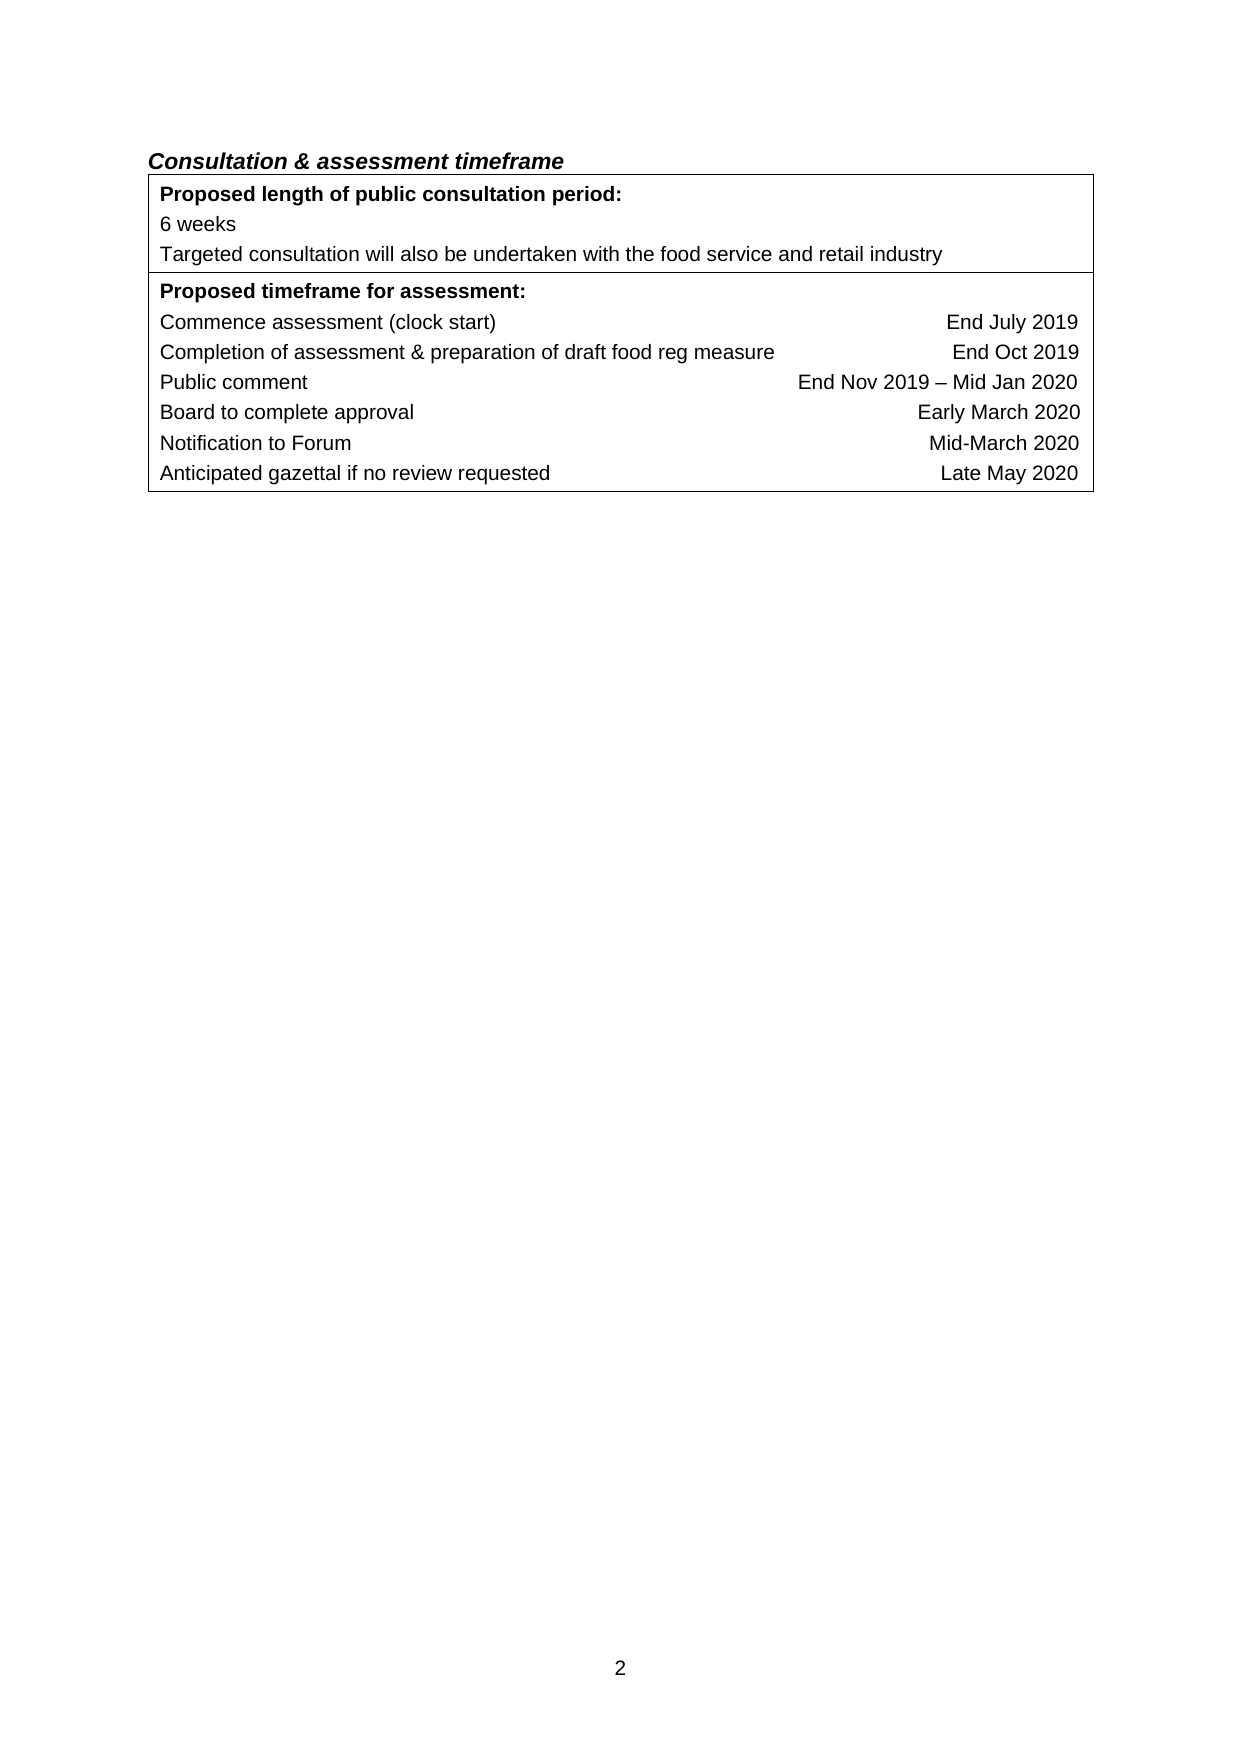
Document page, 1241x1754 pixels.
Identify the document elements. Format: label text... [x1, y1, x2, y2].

table_cell Proposed timeframe for assessment: Commence assessment (clock start) End July 2019 Completion of assessment & preparation of draft food reg measure End Oct 2019 Public comment End Nov 2019 – Mid Jan 2020 Board to complete approval Early March 2020 Notification to Forum Mid-March 2020 Anticipated gazettal if no review requested Late May 2020 [149, 273, 1093, 491]
text Consultation & assessment timeframe [148, 148, 1092, 174]
table_header Proposed length of public consultation period: 6 weeks Targeted consultation will also be undertaken with the food service and retail industry [149, 175, 1093, 272]
